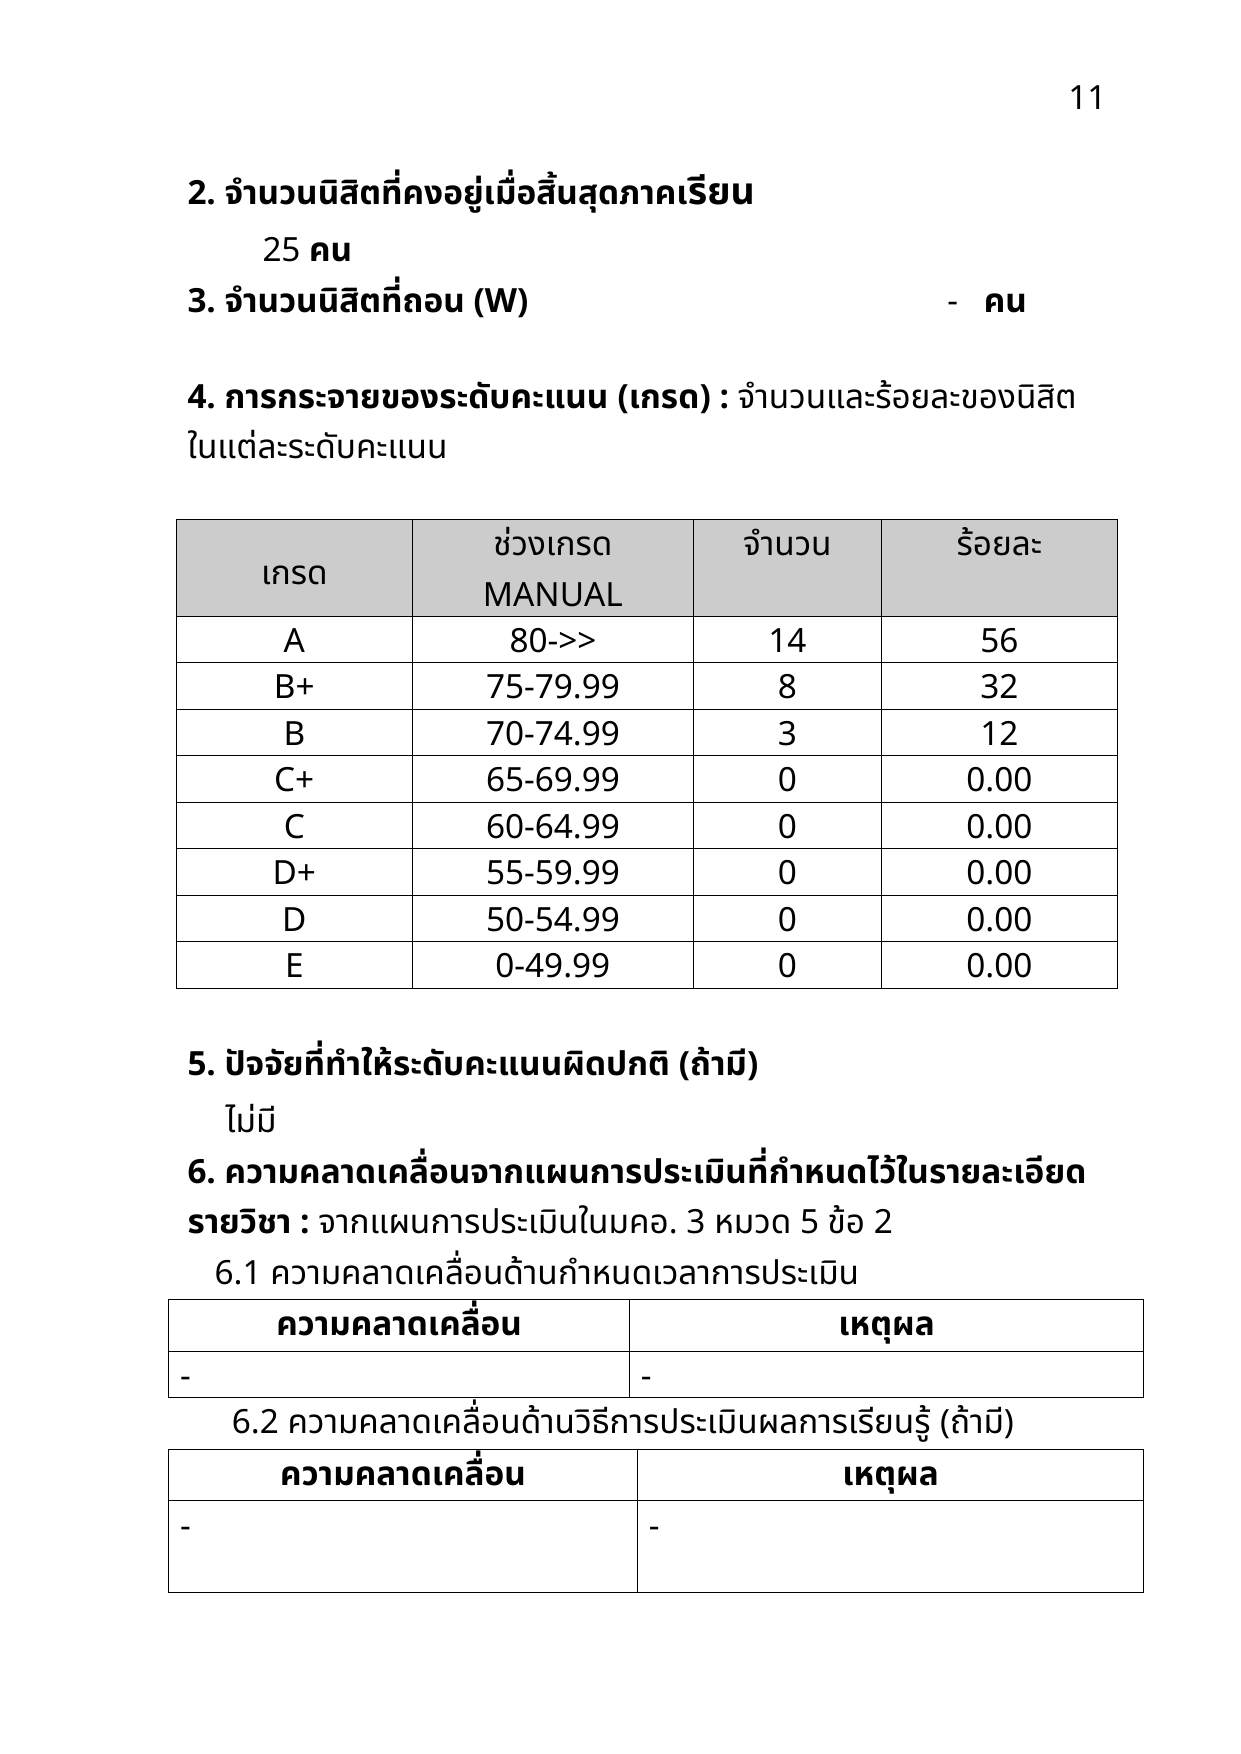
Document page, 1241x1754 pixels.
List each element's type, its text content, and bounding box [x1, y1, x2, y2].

table_cell E [177, 942, 412, 987]
table_cell - [169, 1501, 637, 1592]
table_cell 0.00 [882, 896, 1117, 941]
text 3. จำนวนนิสิตที่ถอน (W) - คน [187, 276, 1106, 327]
table_cell เหตุผล [638, 1450, 1143, 1500]
table_cell A [177, 617, 412, 662]
table_cell เหตุผล [630, 1300, 1143, 1351]
table_cell 0.00 [882, 849, 1117, 894]
table_cell 0.00 [882, 756, 1117, 802]
table_header 6.1 ความคลาดเคลื่อนด้านกำหนดเวลาการประเมิน [169, 1249, 1143, 1299]
table_cell ความคลาดเคลื่อน [169, 1450, 637, 1500]
table_cell 0 [694, 942, 881, 987]
table_cell - [638, 1501, 1143, 1592]
table_cell 0.00 [882, 942, 1117, 987]
table_cell D+ [177, 849, 412, 894]
table_header ร้อยละ [882, 520, 1117, 616]
table_cell 0 [694, 803, 881, 848]
table_cell - [630, 1352, 1143, 1397]
table_cell 0.00 [882, 803, 1117, 848]
table_header เกรด [177, 520, 412, 616]
table_cell 6.2 ความคลาดเคลื่อนด้านวิธีการประเมินผลการเรียนรู้ (ถ้ามี) [169, 1398, 1143, 1449]
table_cell 70-74.99 [413, 710, 693, 755]
table_cell 0-49.99 [413, 942, 693, 987]
table_cell 65-69.99 [413, 756, 693, 802]
table_cell 80->> [413, 617, 693, 662]
table_header จำนวน [694, 520, 881, 616]
table_cell 60-64.99 [413, 803, 693, 848]
table_cell 8 [694, 663, 881, 709]
text 2. จำนวนนิสิตที่คงอยู่เมื่อสิ้นสุดภาคเรียน 25 คน [187, 165, 1106, 276]
table_cell 55-59.99 [413, 849, 693, 894]
table_cell 3 [694, 710, 881, 755]
table_cell 50-54.99 [413, 896, 693, 941]
table_cell 14 [694, 617, 881, 662]
table_cell 0 [694, 896, 881, 941]
table_cell B [177, 710, 412, 755]
text 6. ความคลาดเคลื่อนจากแผนการประเมินที่กำหนดไว้ในรายละเอียดรายวิชา : จากแผนการประเมินในมคอ. 3 หมวด 5 ข้อ 2 [187, 1147, 1106, 1249]
table_cell B+ [177, 663, 412, 709]
table_header ช่วงเกรด MANUAL [413, 520, 693, 616]
table_cell 56 [882, 617, 1117, 662]
text 4. การกระจายของระดับคะแนน (เกรด) : จำนวนและร้อยละของนิสิตในแต่ละระดับคะแนน [187, 372, 1106, 473]
table_cell D [177, 896, 412, 941]
table_cell 12 [882, 710, 1117, 755]
table_cell 75-79.99 [413, 663, 693, 709]
table_cell 0 [694, 849, 881, 894]
table_cell - [169, 1352, 629, 1397]
text ไม่มี [217, 1097, 1106, 1147]
table_cell ความคลาดเคลื่อน [169, 1300, 629, 1351]
table_cell C+ [177, 756, 412, 802]
subtitle 5. ปัจจัยที่ทำให้ระดับคะแนนผิดปกติ (ถ้ามี) [187, 1040, 1106, 1091]
table_cell 0 [694, 756, 881, 802]
table_cell 32 [882, 663, 1117, 709]
table_cell C [177, 803, 412, 848]
